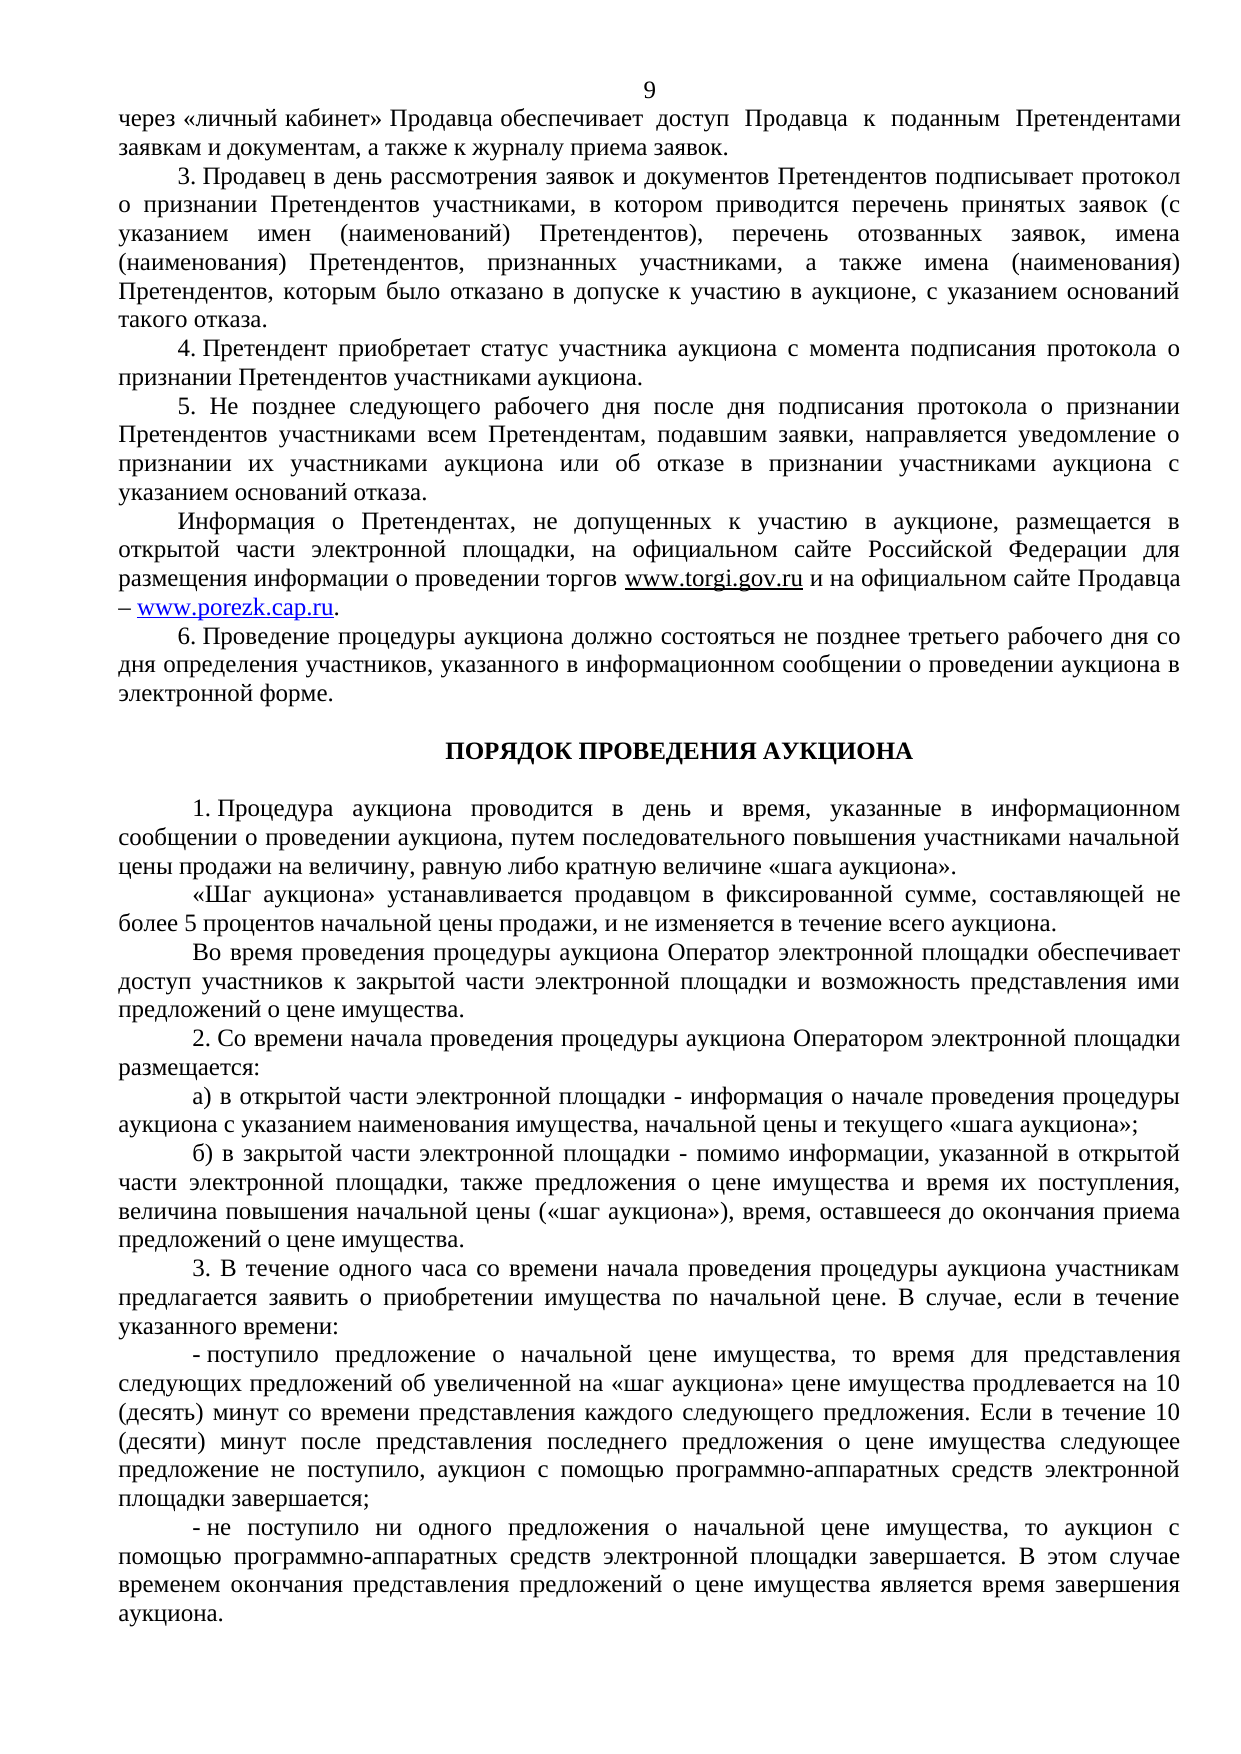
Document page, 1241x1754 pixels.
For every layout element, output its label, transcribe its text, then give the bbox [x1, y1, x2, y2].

text б) в закрытой части электронной площадки - помимо информации, указанной в открытой части электронной площадки, также предложения о цене имущества и время их поступления, величина повышения начальной цены («шаг аукциона»), время, оставшееся до окончания приема предложений о цене имущества. [118, 1138, 1181, 1253]
text Информация о Претендентах, не допущенных к участию в аукционе, размещается в открытой части электронной площадки, на официальном сайте Российской Федерации для размещения информации о проведении торгов www.torgi.gov.ru и на официальном сайте Продавца – www.porezk.cap.ru. [118, 506, 1181, 621]
list 6. Проведение процедуры аукциона должно состояться не позднее третьего рабочего дня со дня определения участников, указанного в информационном сообщении о проведении аукциона в электронной форме. [118, 621, 1181, 707]
text «Шаг аукциона» устанавливается продавцом в фиксированной сумме, составляющей не более 5 процентов начальной цены продажи, и не изменяется в течение всего аукциона. [118, 879, 1181, 937]
list Порядок проведения аукциона [118, 736, 1181, 764]
text 5. Не позднее следующего рабочего дня после дня подписания протокола о признании Претендентов участниками всем Претендентам, подавшим заявки, направляется уведомление о признании их участниками аукциона или об отказе в признании участниками аукциона с указанием оснований отказа. [118, 391, 1181, 506]
list 4. Претендент приобретает статус участника аукциона с момента подписания протокола о признании Претендентов участниками аукциона. [118, 333, 1181, 391]
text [118, 103, 1181, 161]
text а) в открытой части электронной площадки - информация о начале проведения процедуры аукциона с указанием наименования имущества, начальной цены и текущего «шага аукциона»; [118, 1081, 1181, 1138]
text 3. В течение одного часа со времени начала проведения процедуры аукциона участникам предлагается заявить о приобретении имущества по начальной цене. В случае, если в течение указанного времени: [118, 1253, 1181, 1339]
text 1. Процедура аукциона проводится в день и время, указанные в информационном сообщении о проведении аукциона, путем последовательного повышения участниками начальной цены продажи на величину, равную либо кратную величине «шага аукциона». [118, 793, 1181, 879]
text 3. Продавец в день рассмотрения заявок и документов Претендентов подписывает протокол о признании Претендентов участниками, в котором приводится перечень принятых заявок (с указанием имен (наименований) Претендентов), перечень отозванных заявок, имена (наименования) Претендентов, признанных участниками, а также имена (наименования) Претендентов, которым было отказано в допуске к участию в аукционе, с указанием оснований такого отказа. [118, 161, 1181, 333]
text Во время проведения процедуры аукциона Оператор электронной площадки обеспечивает доступ участников к закрытой части электронной площадки и возможность представления ими предложений о цене имущества. [118, 937, 1181, 1023]
text - поступило предложение о начальной цене имущества, то время для представления следующих предложений об увеличенной на «шаг аукциона» цене имущества продлевается на 10 (десять) минут со времени представления каждого следующего предложения. Если в течение 10 (десяти) минут после представления последнего предложения о цене имущества следующее предложение не поступило, аукцион с помощью программно-аппаратных средств электронной площадки завершается; [118, 1339, 1181, 1512]
text - не поступило ни одного предложения о начальной цене имущества, то аукцион с помощью программно-аппаратных средств электронной площадки завершается. В этом случае временем окончания представления предложений о цене имущества является время завершения аукциона. [118, 1512, 1181, 1627]
text 2. Со времени начала проведения процедуры аукциона Оператором электронной площадки размещается: [118, 1023, 1181, 1081]
